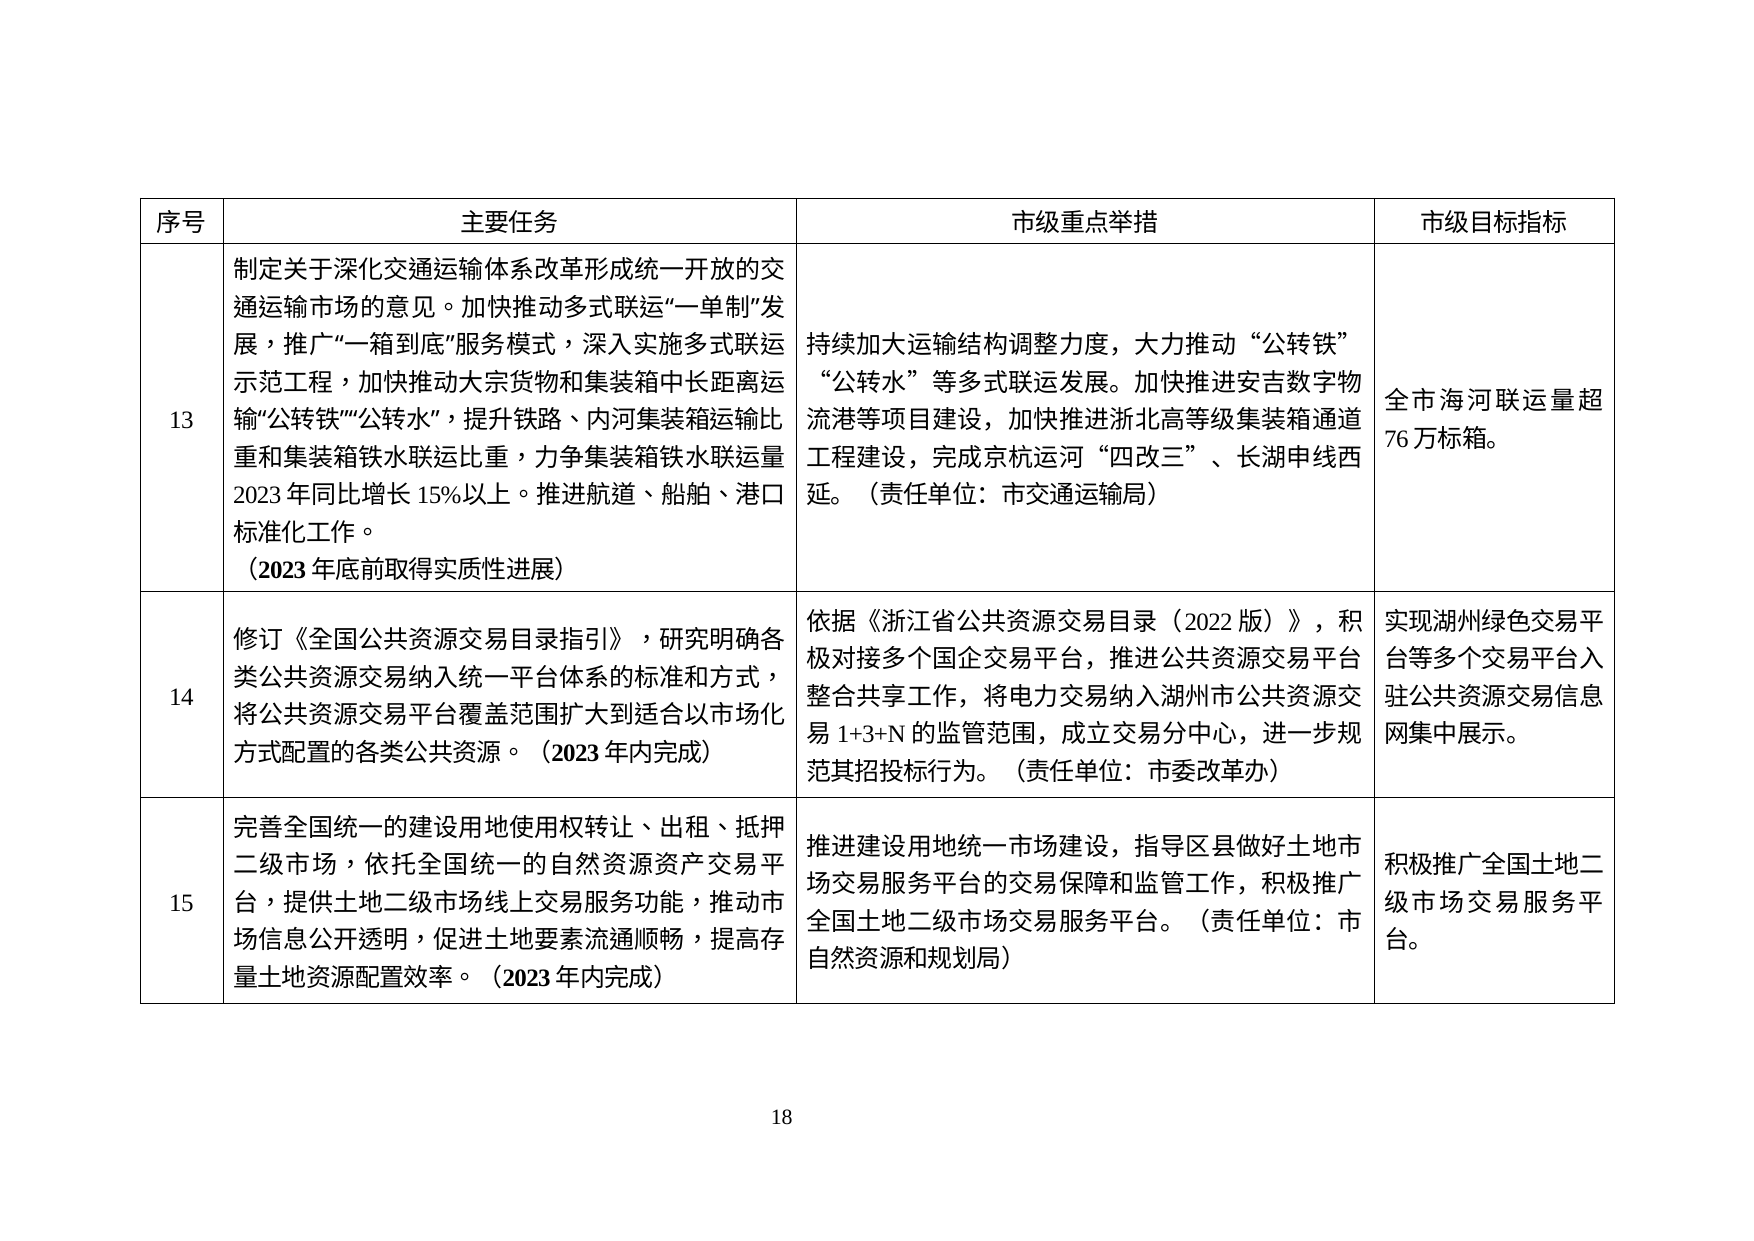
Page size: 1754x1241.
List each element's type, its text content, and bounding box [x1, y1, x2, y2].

table_cell 推进建设用地统一市场建设，指导区县做好土地市场交易服务平台的交易保障和监管工作，积极推广全国土地二级市场交易服务平台。（责任单位：市自然资源和规划局） [797, 798, 1374, 1003]
table_cell 持续加大运输结构调整力度，大力推动“公转铁”“公转水”等多式联运发展。加快推进安吉数字物流港等项目建设，加快推进浙北高等级集装箱通道工程建设，完成京杭运河“四改三”、长湖申线西延。（责任单位：市交通运输局） [797, 244, 1374, 591]
table_cell 依据《浙江省公共资源交易目录（2022版）》，积极对接多个国企交易平台，推进公共资源交易平台整合共享工作，将电力交易纳入湖州市公共资源交易1+3+N的监管范围，成立交易分中心，进一步规范其招投标行为。（责任单位：市委改革办） [797, 592, 1374, 796]
table_header 市级重点举措 [797, 199, 1374, 243]
table_cell 14 [141, 592, 223, 796]
table_cell 修订《全国公共资源交易目录指引》，研究明确各类公共资源交易纳入统一平台体系的标准和方式，将公共资源交易平台覆盖范围扩大到适合以市场化方式配置的各类公共资源。（2023年内完成） [224, 592, 796, 796]
table_header 市级目标指标 [1375, 199, 1614, 243]
table_header 主要任务 [224, 199, 796, 243]
table_cell 15 [141, 798, 223, 1003]
table_cell 全市海河联运量超76万标箱。 [1375, 244, 1614, 591]
table_header 序号 [141, 199, 223, 243]
table_cell 完善全国统一的建设用地使用权转让、出租、抵押二级市场，依托全国统一的自然资源资产交易平台，提供土地二级市场线上交易服务功能，推动市场信息公开透明，促进土地要素流通顺畅，提高存量土地资源配置效率。（2023年内完成） [224, 798, 796, 1003]
table_cell 积极推广全国土地二级市场交易服务平台。 [1375, 798, 1614, 1003]
table_cell 13 [141, 244, 223, 591]
table_cell 制定关于深化交通运输体系改革形成统一开放的交通运输市场的意见。加快推动多式联运“一单制”发展，推广“一箱到底”服务模式，深入实施多式联运示范工程，加快推动大宗货物和集装箱中长距离运输“公转铁”“公转水”，提升铁路、内河集装箱运输比重和集装箱铁水联运比重，力争集装箱铁水联运量2023年同比增长15%以上。推进航道、船舶、港口标准化工作。 （2023年底前取得实质性进展） [224, 244, 796, 591]
table_cell 实现湖州绿色交易平台等多个交易平台入驻公共资源交易信息网集中展示。 [1375, 592, 1614, 796]
